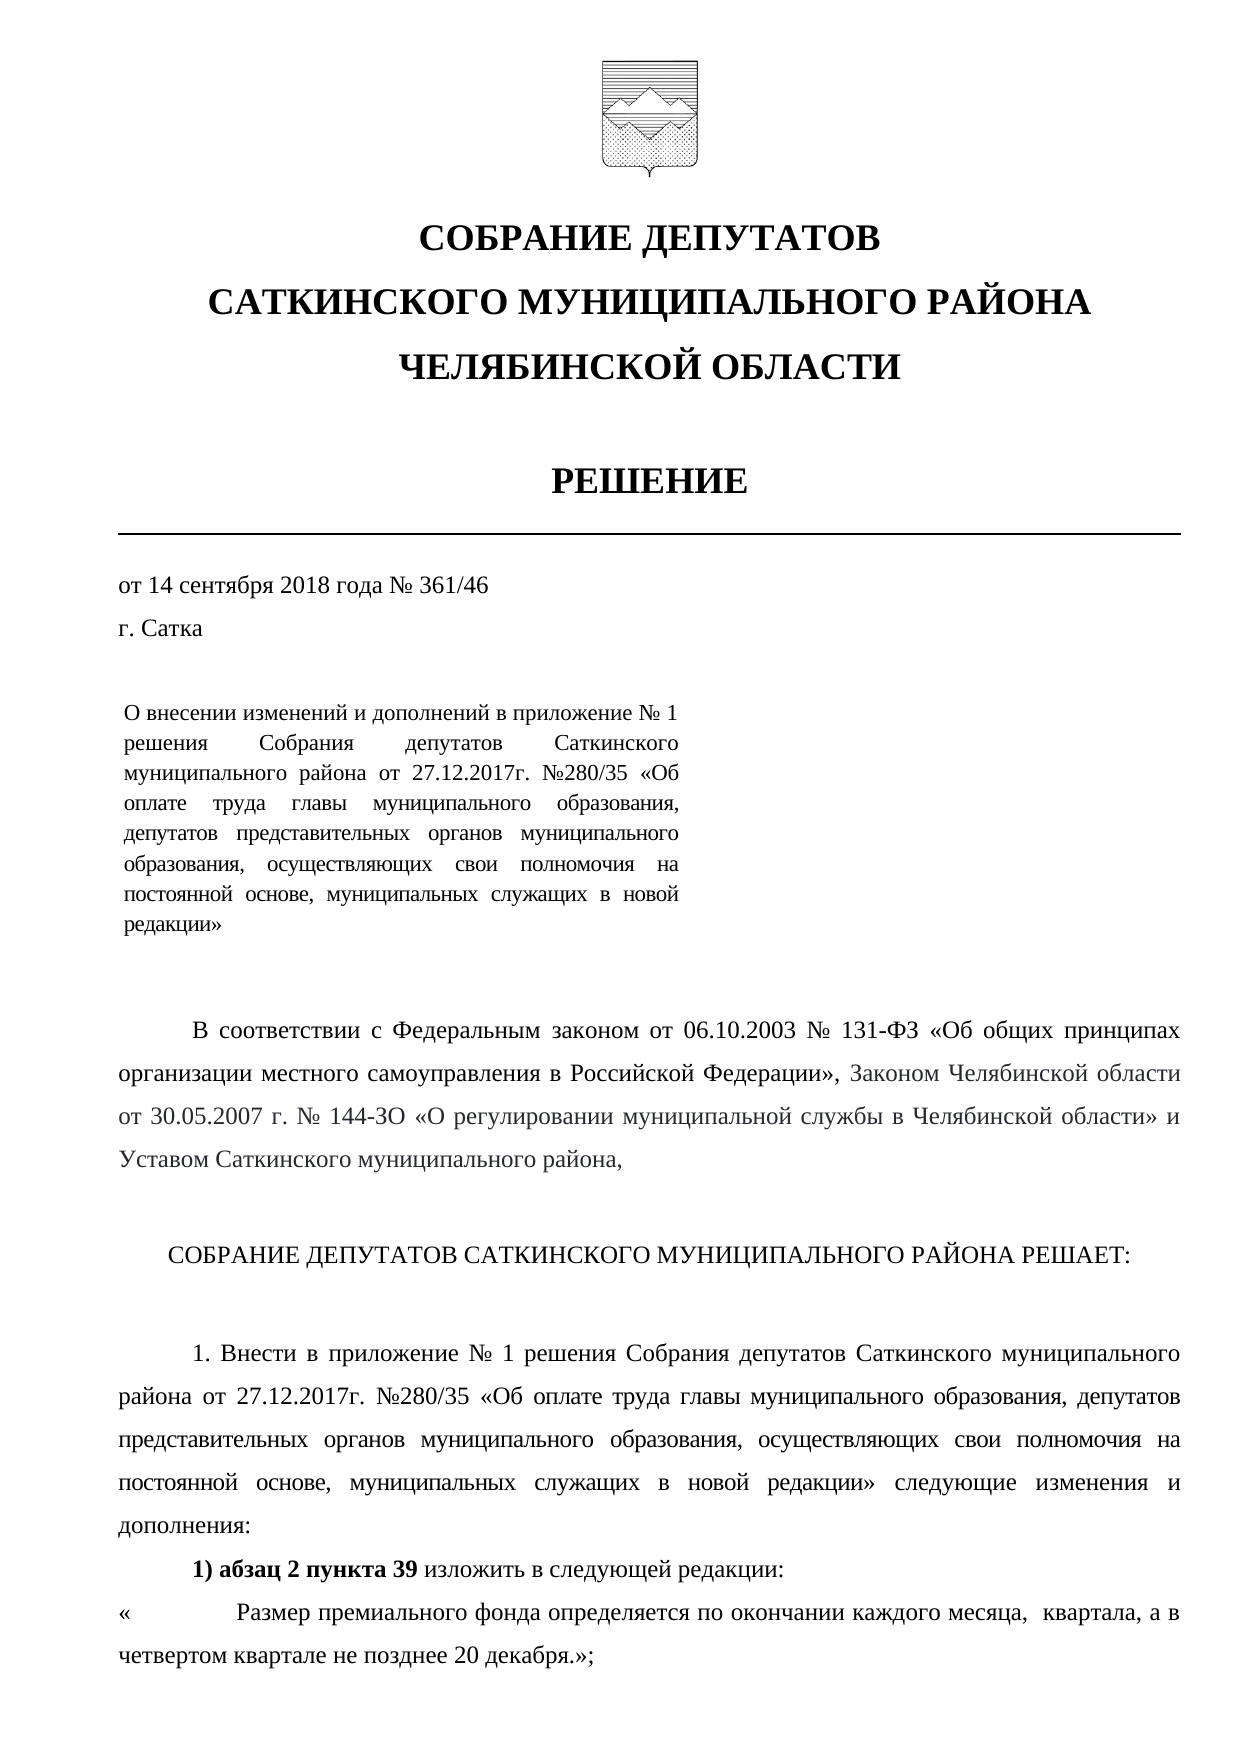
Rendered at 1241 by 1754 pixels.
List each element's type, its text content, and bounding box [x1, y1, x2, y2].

text 1) абзац 2 пункта 39 изложить в следующей редакции: [118, 1554, 1181, 1582]
text от 14 сентября 2018 года № 361/46 [118, 566, 1181, 599]
text СОБРАНИЕ ДЕПУТАТОВ САТКИНСКОГО МУНИЦИПАЛЬНОГО РАЙОНА РЕШАЕТ: [118, 1241, 1181, 1269]
text ЧЕЛЯБИНСКОЙ ОБЛАСТИ [118, 344, 1181, 387]
text САТКИНСКОГО МУНИЦИПАЛЬНОГО РАЙОНА [118, 280, 1181, 323]
text РЕШЕНИЕ [118, 459, 1181, 502]
list « Размер премиального фонда определяется по окончании каждого месяца, квартала, а в четвертом квартале не позднее 20 декабря.»; [118, 1597, 1181, 1669]
text г. Сатка [118, 609, 1181, 642]
picture [600, 59, 699, 178]
text 1. Внести в приложение № 1 решения Собрания депутатов Саткинского муниципального района от 27.12.2017г. №280/35 «Об оплате труда главы муниципального образования, депутатов представительных органов муниципального образования, осуществляющих свои полномочия на постоянной основе, муниципальных служащих в новой редакции» следующие изменения и дополнения: [118, 1338, 1181, 1539]
text СОБРАНИЕ ДЕПУТАТОВ [118, 215, 1181, 258]
subtitle В соответствии с Федеральным законом от 06.10.2003 № 131-ФЗ «Об общих принципах организации местного самоуправления в Российской Федерации», Законом Челябинской области от 30.05.2007 г. № 144-ЗО «О регулировании муниципальной службы в Челябинской области» и Уставом Саткинского муниципального района, [118, 1015, 1181, 1173]
text О внесении изменений и дополнений в приложение № 1 решения Собрания депутатов Саткинского муниципального района от 27.12.2017г. №280/35 «Об оплате труда главы муниципального образования, депутатов представительных органов муниципального образования, осуществляющих свои полномочия на постоянной основе, муниципальных служащих в новой редакции» [123, 699, 679, 936]
